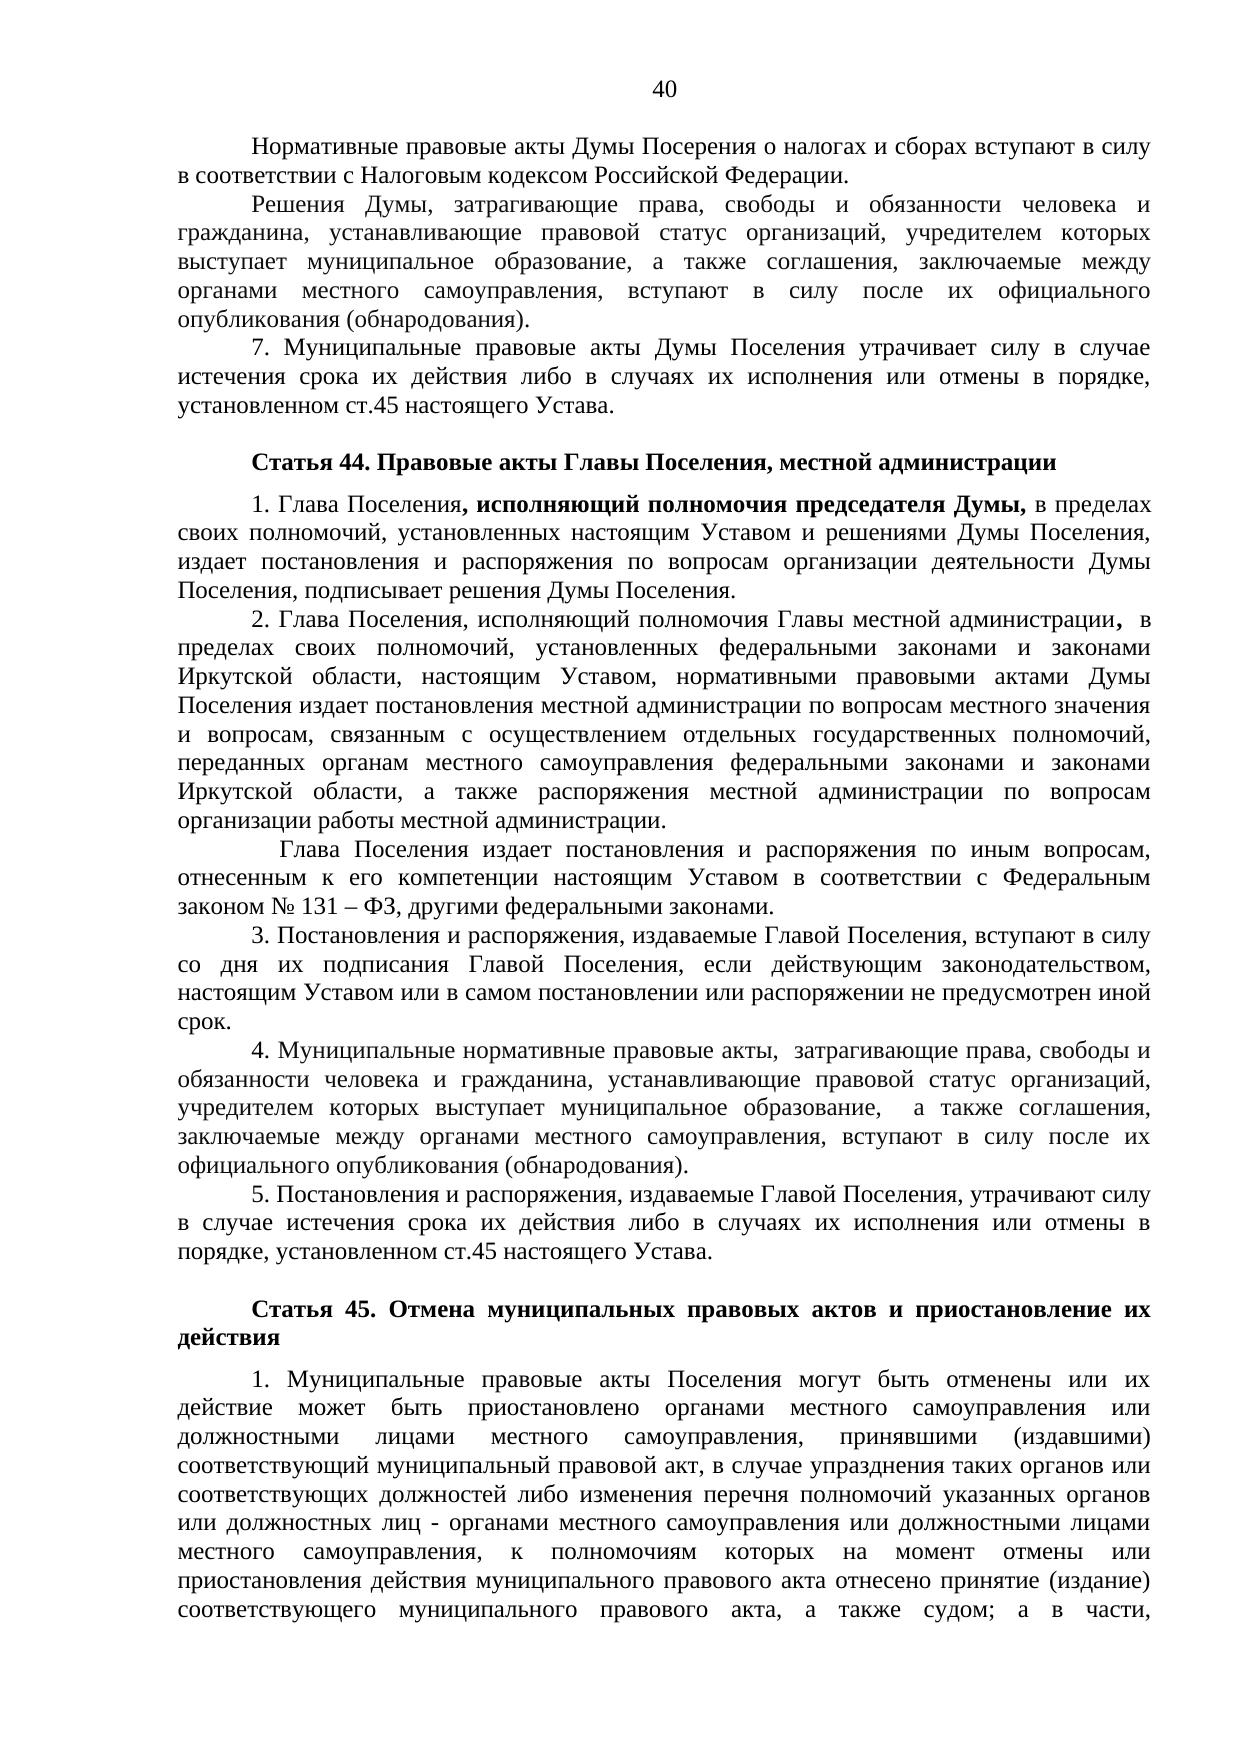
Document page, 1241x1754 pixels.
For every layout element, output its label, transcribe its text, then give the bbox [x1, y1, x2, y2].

text Глава Поселения издает постановления и распоряжения по иным вопросам, отнесенным к его компетенции настоящим Уставом в соответствии с Федеральным законом № 131 – ФЗ, другими федеральными законами. [177, 834, 1152, 920]
text 5. Постановления и распоряжения, издаваемые Главой Поселения, утрачивают силу в случае истечения срока их действия либо в случаях их исполнения или отмены в порядке, установленном ст.45 настоящего Устава. [177, 1179, 1152, 1265]
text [177, 1364, 1152, 1622]
text Статья 45. Отмена муниципальных правовых актов и приостановление их действия [177, 1294, 1152, 1351]
text 1. Глава Поселения, исполняющий полномочия председателя Думы, в пределах своих полномочий, установленных настоящим Уставом и решениями Думы Поселения, издает постановления и распоряжения по вопросам организации деятельности Думы Поселения, подписывает решения Думы Поселения. [177, 489, 1152, 604]
text 4. Муниципальные нормативные правовые акты, затрагивающие права, свободы и обязанности человека и гражданина, устанавливающие правовой статус организаций, учредителем которых выступает муниципальное образование, а также соглашения, заключаемые между органами местного самоуправления, вступают в силу после их официального опубликования (обнародования). [177, 1035, 1152, 1179]
text 7. Муниципальные правовые акты Думы Поселения утрачивает силу в случае истечения срока их действия либо в случаях их исполнения или отмены в порядке, установленном ст.45 настоящего Устава. [177, 332, 1152, 419]
text 2. Глава Поселения, исполняющий полномочия Главы местной администрации, в пределах своих полномочий, установленных федеральными законами и законами Иркутской области, настоящим Уставом, нормативными правовыми актами Думы Поселения издает постановления местной администрации по вопросам местного значения и вопросам, связанным с осуществлением отдельных государственных полномочий, переданных органам местного самоуправления федеральными законами и законами Иркутской области, а также распоряжения местной администрации по вопросам организации работы местной администрации. [177, 604, 1152, 834]
text 3. Постановления и распоряжения, издаваемые Главой Поселения, вступают в силу со дня их подписания Главой Поселения, если действующим законодательством, настоящим Уставом или в самом постановлении или распоряжении не предусмотрен иной срок. [177, 920, 1152, 1035]
text Нормативные правовые акты Думы Посерения о налогах и сборах вступают в силу в соответствии с Налоговым кодексом Российской Федерации. [177, 131, 1152, 189]
text Решения Думы, затрагивающие права, свободы и обязанности человека и гражданина, устанавливающие правовой статус организаций, учредителем которых выступает муниципальное образование, а также соглашения, заключаемые между органами местного самоуправления, вступают в силу после их официального опубликования (обнародования). [177, 189, 1152, 332]
text Статья 44. Правовые акты Главы Поселения, местной администрации [177, 447, 1152, 476]
